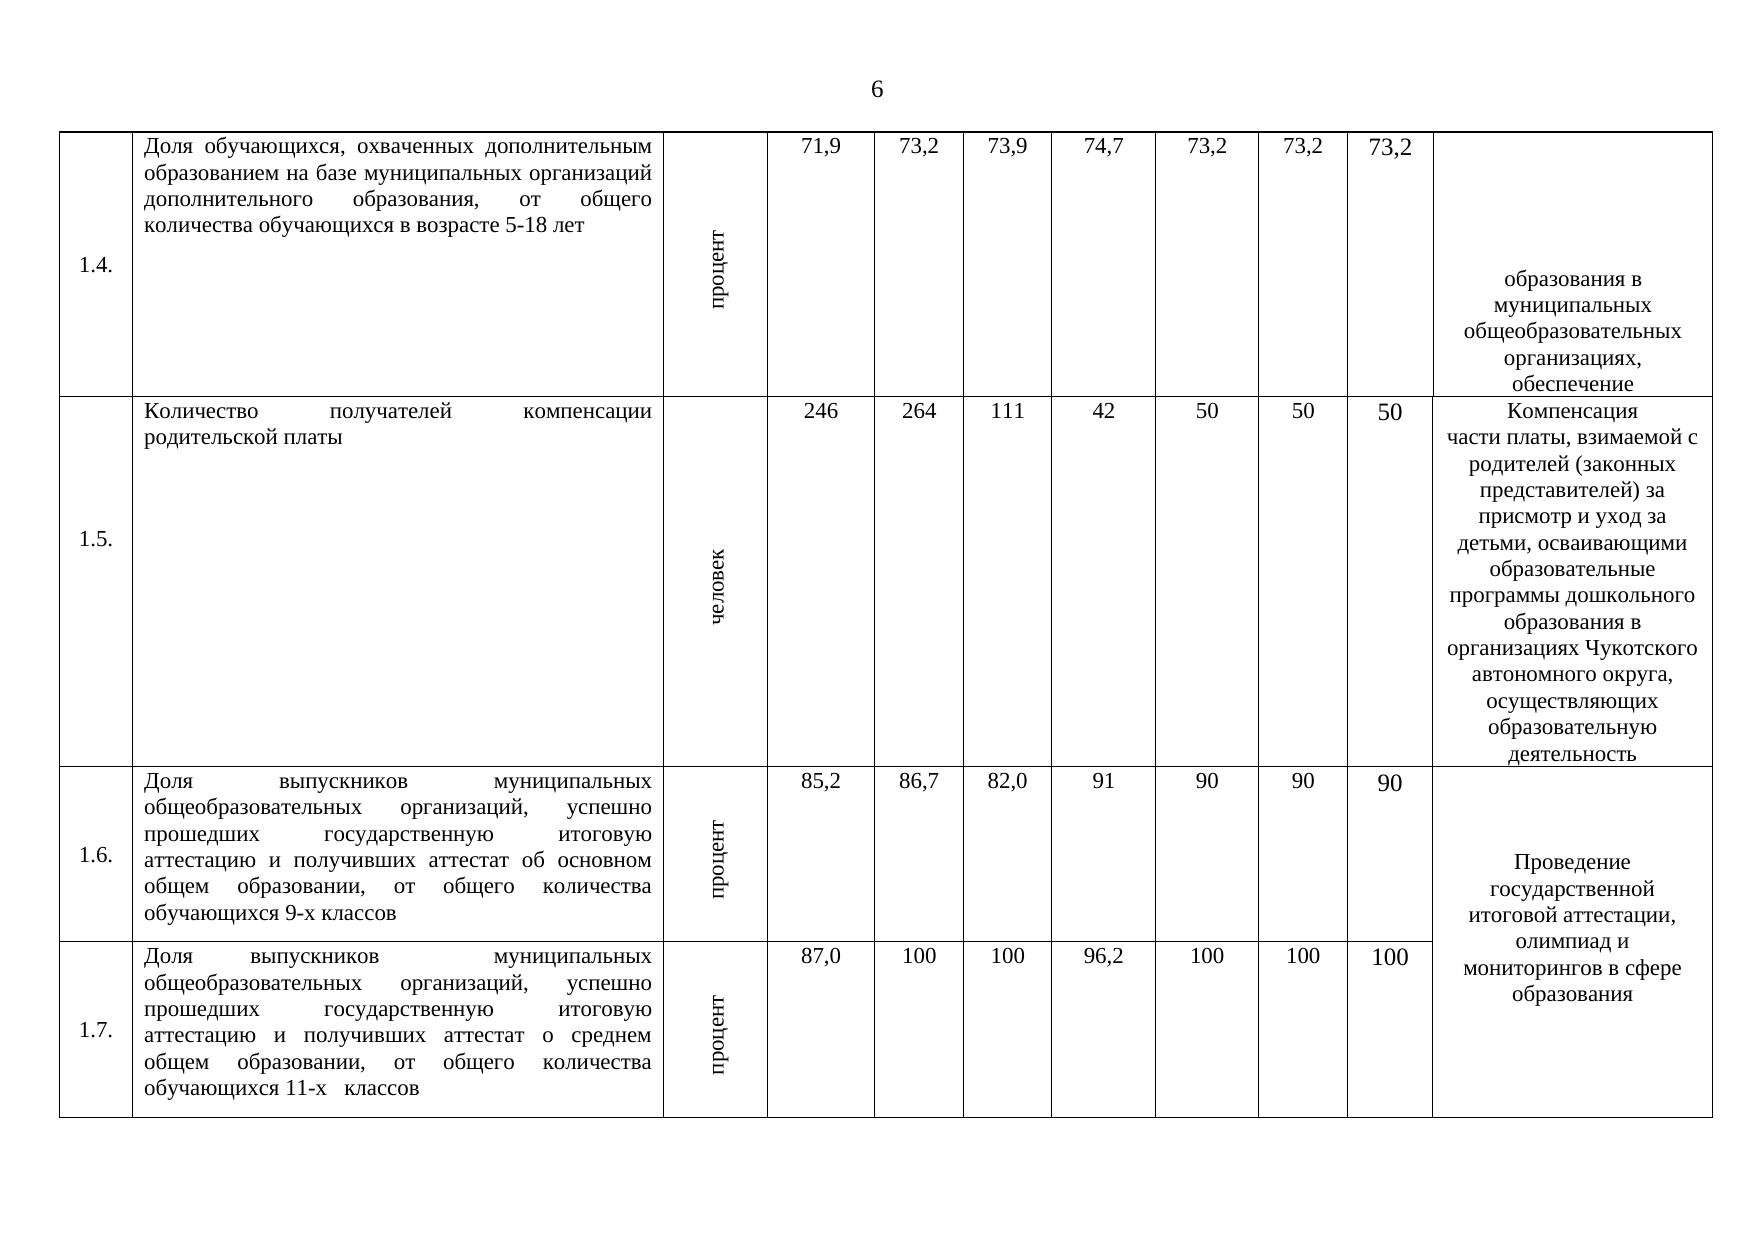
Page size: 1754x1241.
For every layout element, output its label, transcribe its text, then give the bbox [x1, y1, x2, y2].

table_cell 85,2 [768, 767, 874, 941]
table_cell 82,0 [964, 767, 1051, 941]
table_cell 50 [1348, 397, 1432, 766]
table_cell 91 [1052, 767, 1155, 941]
table_cell 90 [1348, 767, 1432, 941]
table_cell человек [664, 397, 767, 766]
table_cell 74,7 [1052, 133, 1155, 396]
table_cell 90 [1259, 767, 1347, 941]
table_cell Доля обучающихся, охваченных дополнительным образованием на базе муниципальных организаций дополнительного образования, от общего количества обучающихся в возрасте 5-18 лет [133, 133, 663, 396]
table_cell Доля выпускников муниципальных общеобразовательных организаций, успешно прошедших государственную итоговую аттестацию и получивших аттестат об основном общем образовании, от общего количества обучающихся 9-х классов [133, 767, 663, 941]
table_cell 73,2 [1348, 133, 1433, 396]
table_cell 111 [964, 397, 1051, 766]
table_cell процент [664, 767, 767, 941]
table_cell Проведение государственной итоговой аттестации, олимпиад и мониторингов в сфере образования [1433, 767, 1712, 1117]
table_cell Доля выпускников муниципальных общеобразовательных организаций, успешно прошедших государственную итоговую аттестацию и получивших аттестат о среднем общем образовании, от общего количества обучающихся 11-х классов [133, 942, 663, 1117]
table_cell 73,2 [875, 133, 963, 396]
table_cell 90 [1156, 767, 1258, 941]
table_cell процент [664, 133, 767, 396]
table_cell 73,9 [964, 133, 1051, 396]
table_cell 50 [1156, 397, 1258, 766]
table_cell 1.4. [60, 133, 132, 396]
table_cell 1.7. [60, 942, 132, 1117]
table_cell 86,7 [875, 767, 963, 941]
table_cell 1.6. [60, 767, 132, 941]
table_cell 100 [875, 942, 963, 1117]
table_cell 264 [875, 397, 963, 766]
table_cell 1.5. [60, 397, 132, 766]
table_cell 42 [1052, 397, 1155, 766]
table_cell 87,0 [768, 942, 874, 1117]
table_cell 96,2 [1052, 942, 1155, 1117]
table_cell Количество получателей компенсации родительской платы [133, 397, 663, 766]
table_cell 100 [1259, 942, 1347, 1117]
table_cell 73,2 [1156, 133, 1258, 396]
table_cell 246 [768, 397, 874, 766]
table_cell процент [664, 942, 767, 1117]
table_cell 100 [1156, 942, 1258, 1117]
table_cell 100 [964, 942, 1051, 1117]
table_cell 100 [1348, 942, 1432, 1117]
table_cell 50 [1259, 397, 1347, 766]
table_cell 71,9 [768, 133, 874, 396]
table_cell Компенсация части платы, взимаемой с родителей (законных представителей) за присмотр и уход за детьми, осваивающими образовательные программы дошкольного образования в организациях Чукотского автономного округа, осуществляющих образовательную деятельность [1433, 397, 1712, 766]
table_cell 73,2 [1259, 133, 1347, 396]
